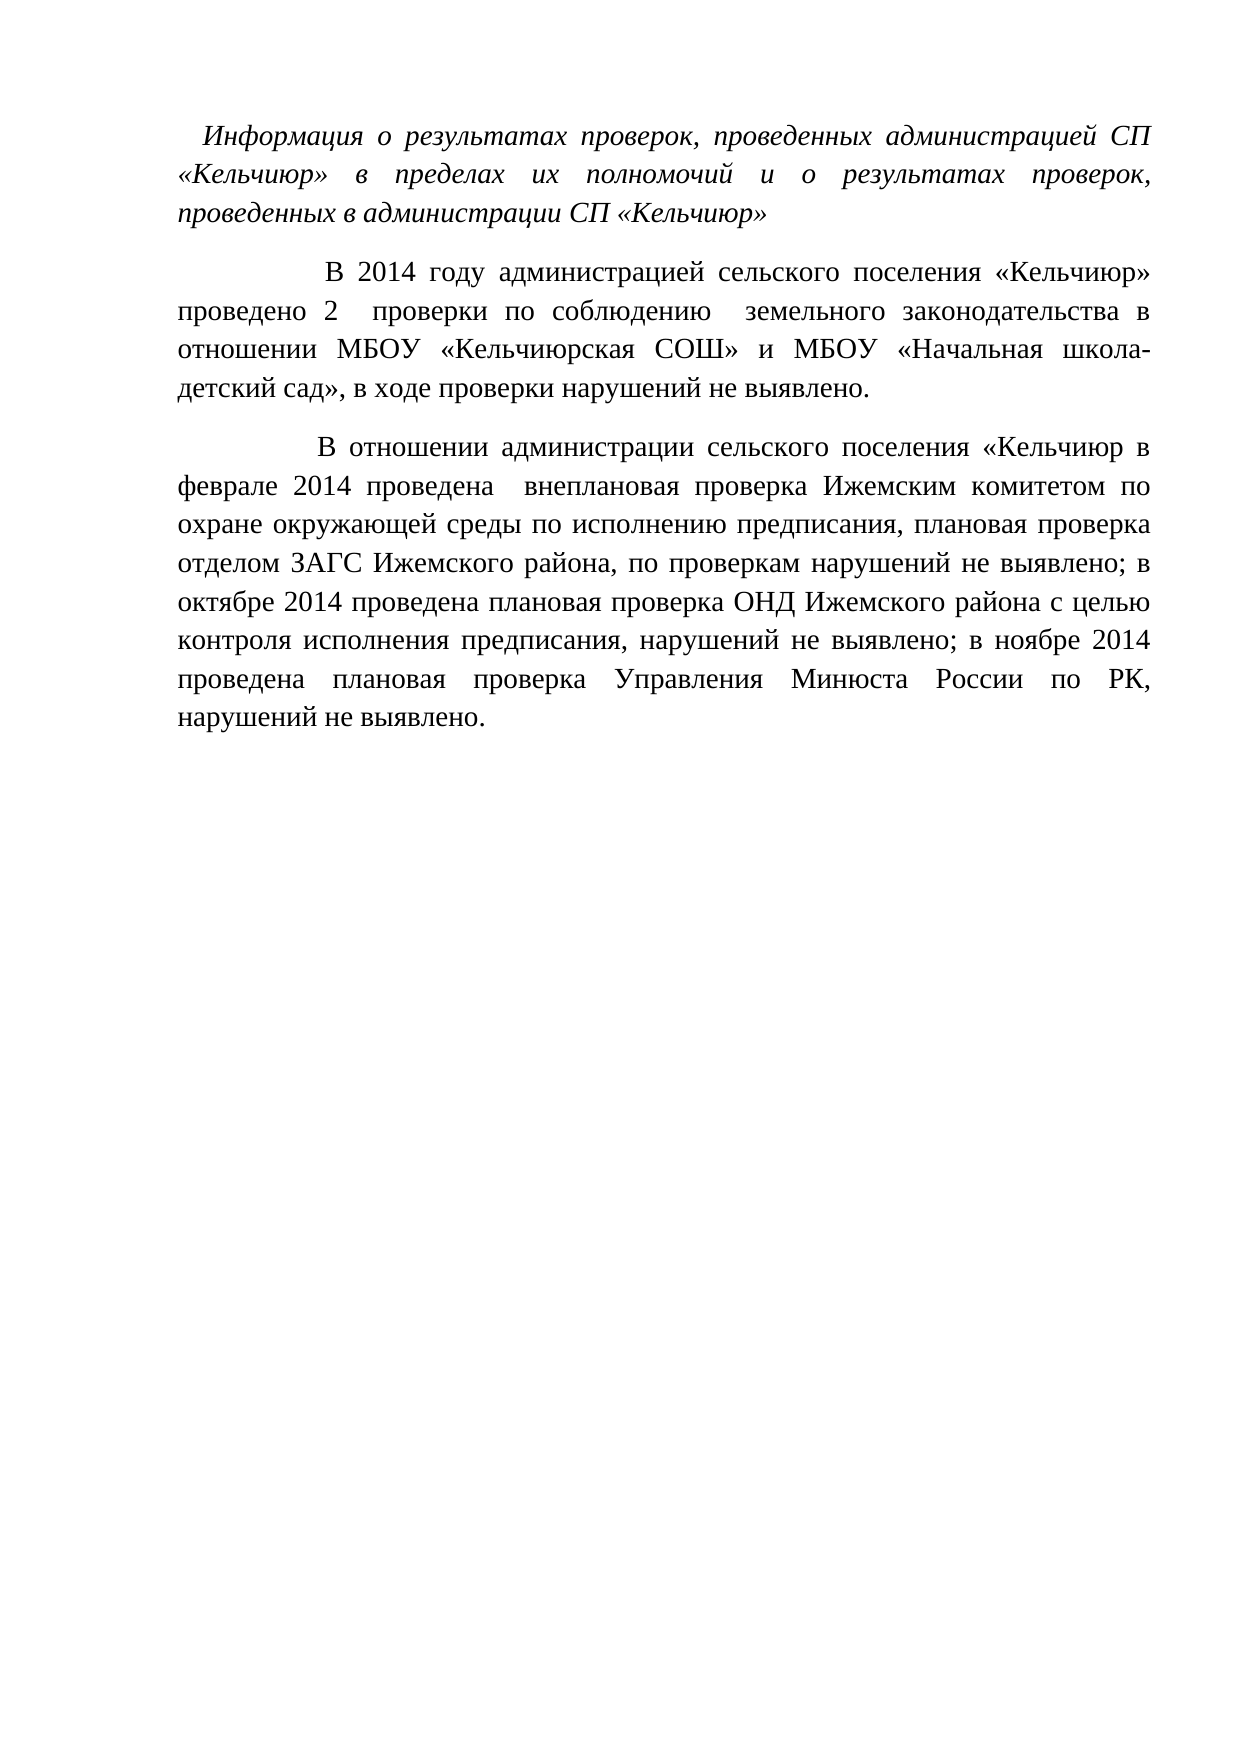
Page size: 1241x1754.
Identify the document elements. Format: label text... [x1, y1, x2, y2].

text В 2014 году администрацией сельского поселения «Кельчиюр» проведено 2 проверки по соблюдению земельного законодательства в отношении МБОУ «Кельчиюрская СОШ» и МБОУ «Начальная школа- детский сад», в ходе проверки нарушений не выявлено. [177, 254, 1152, 404]
text Информация о результатах проверок, проведенных администрацией СП «Кельчиюр» в пределах их полномочий и о результатах проверок, проведенных в администрации СП «Кельчиюр» [177, 118, 1152, 229]
text В отношении администрации сельского поселения «Кельчиюр в феврале 2014 проведена внеплановая проверка Ижемским комитетом по охране окружающей среды по исполнению предписания, плановая проверка отделом ЗАГС Ижемского района, по проверкам нарушений не выявлено; в октябре 2014 проведена плановая проверка ОНД Ижемского района с целью контроля исполнения предписания, нарушений не выявлено; в ноябре 2014 проведена плановая проверка Управления Минюста России по РК, нарушений не выявлено. [177, 429, 1152, 733]
